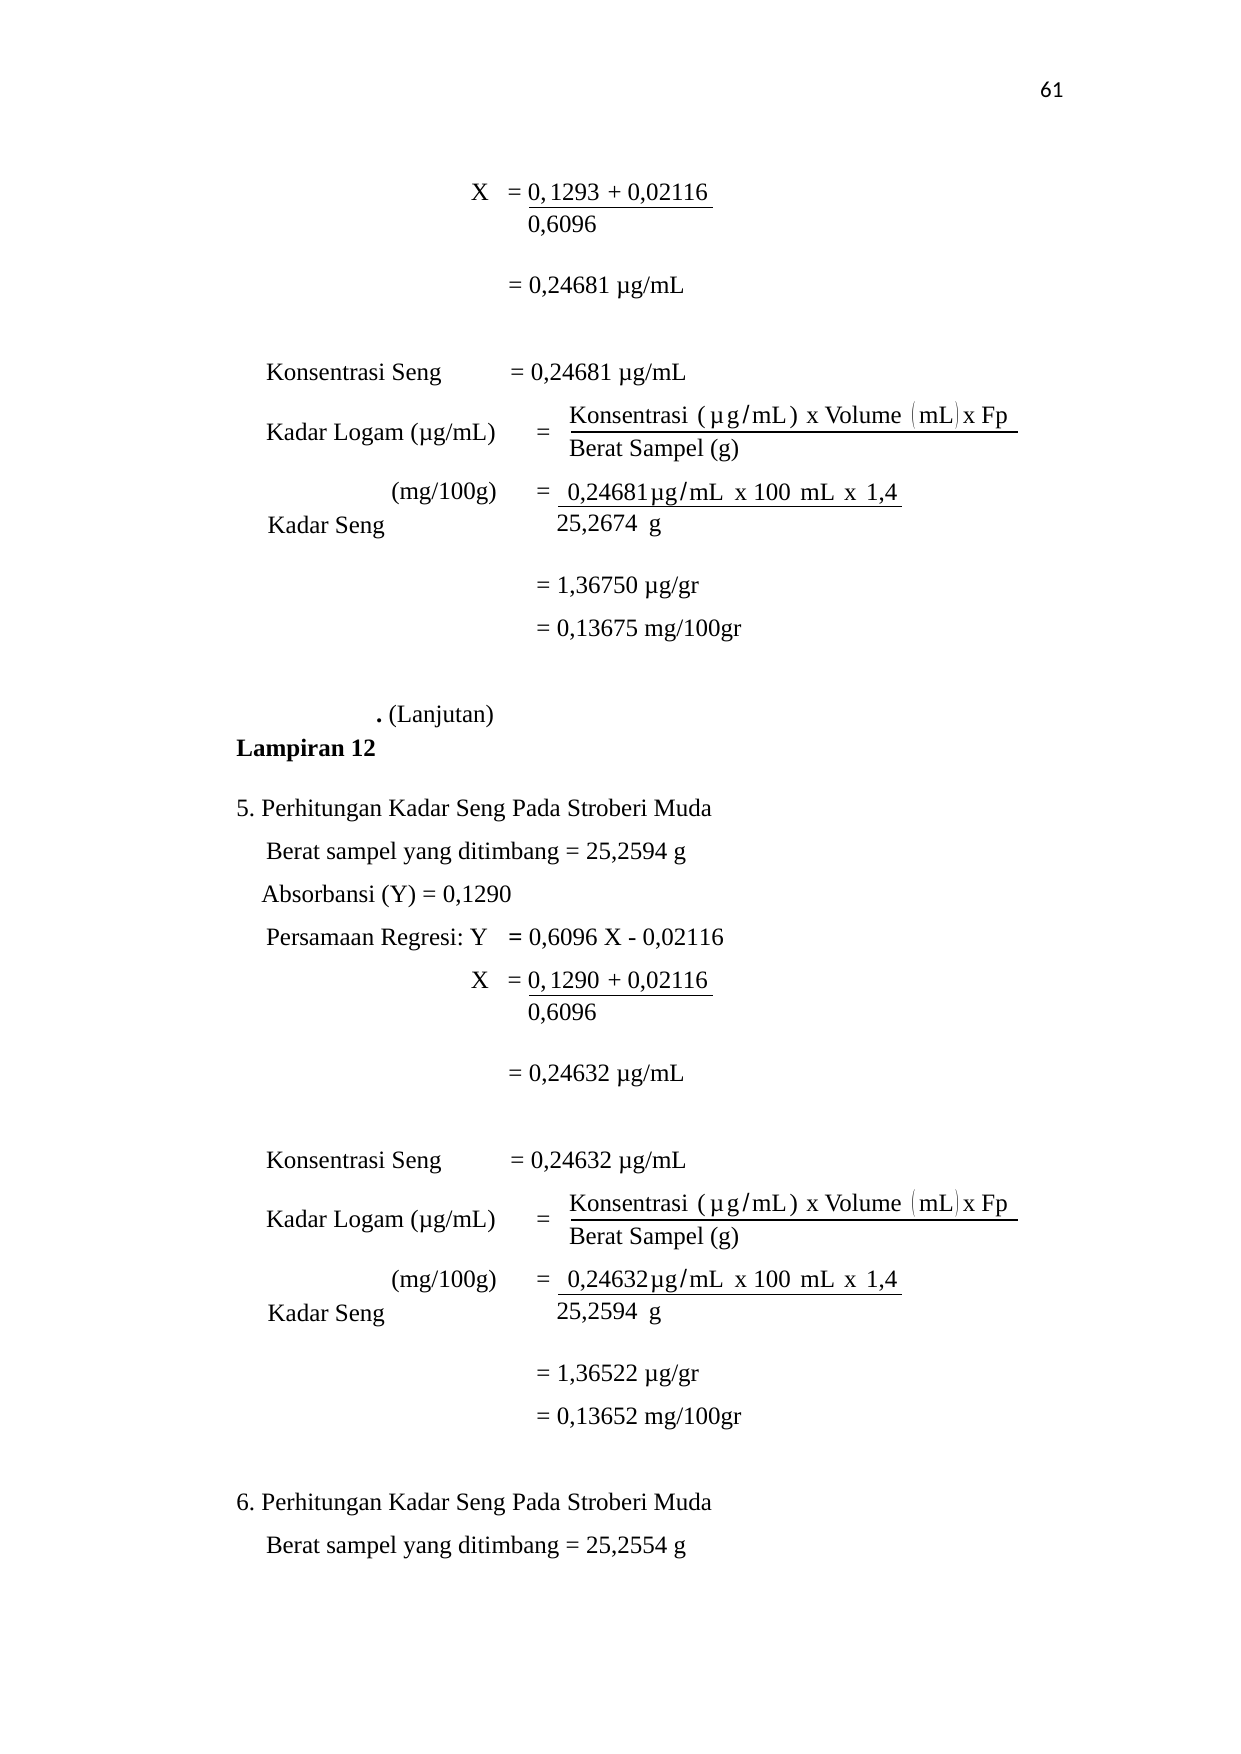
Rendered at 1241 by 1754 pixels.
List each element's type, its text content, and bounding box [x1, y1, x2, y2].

text Kadar Seng (mg/100g) = [236, 1264, 1063, 1327]
text = 0,24632 µg/mL [236, 1058, 1063, 1087]
text Konsentrasi Seng = 0,24632 µg/mL [217, 1145, 1063, 1173]
text X = [217, 965, 1063, 1027]
text = 0,13675 mg/100gr [236, 613, 1063, 642]
text 5. Perhitungan Kadar Seng Pada Stroberi Muda [236, 793, 1063, 821]
text Persamaan Regresi: Y = 0,6096 X - 0,02116 [236, 922, 1063, 951]
text Kadar Logam (µg/mL) = [217, 1188, 1063, 1250]
text Kadar Seng (mg/100g) = [236, 476, 1063, 539]
text Absorbansi (Y) = 0,1290 [217, 879, 1063, 908]
text = 0,13652 mg/100gr [236, 1401, 1063, 1429]
text 6. Perhitungan Kadar Seng Pada Stroberi Muda [236, 1487, 1063, 1516]
text Konsentrasi Seng = 0,24681 µg/mL [217, 357, 1063, 386]
text Berat sampel yang ditimbang = 25,2594 g [236, 836, 1063, 864]
text = 1,36522 µg/gr [217, 1358, 1063, 1386]
text Berat sampel yang ditimbang = 25,2554 g [236, 1530, 1063, 1559]
text = 0,24681 µg/mL [236, 271, 1063, 299]
text Kadar Logam (µg/mL) = [217, 400, 1063, 462]
text X = [217, 177, 1063, 239]
text = 1,36750 µg/gr [217, 570, 1063, 598]
text Lampiran 12. (Lanjutan) [236, 699, 1063, 761]
